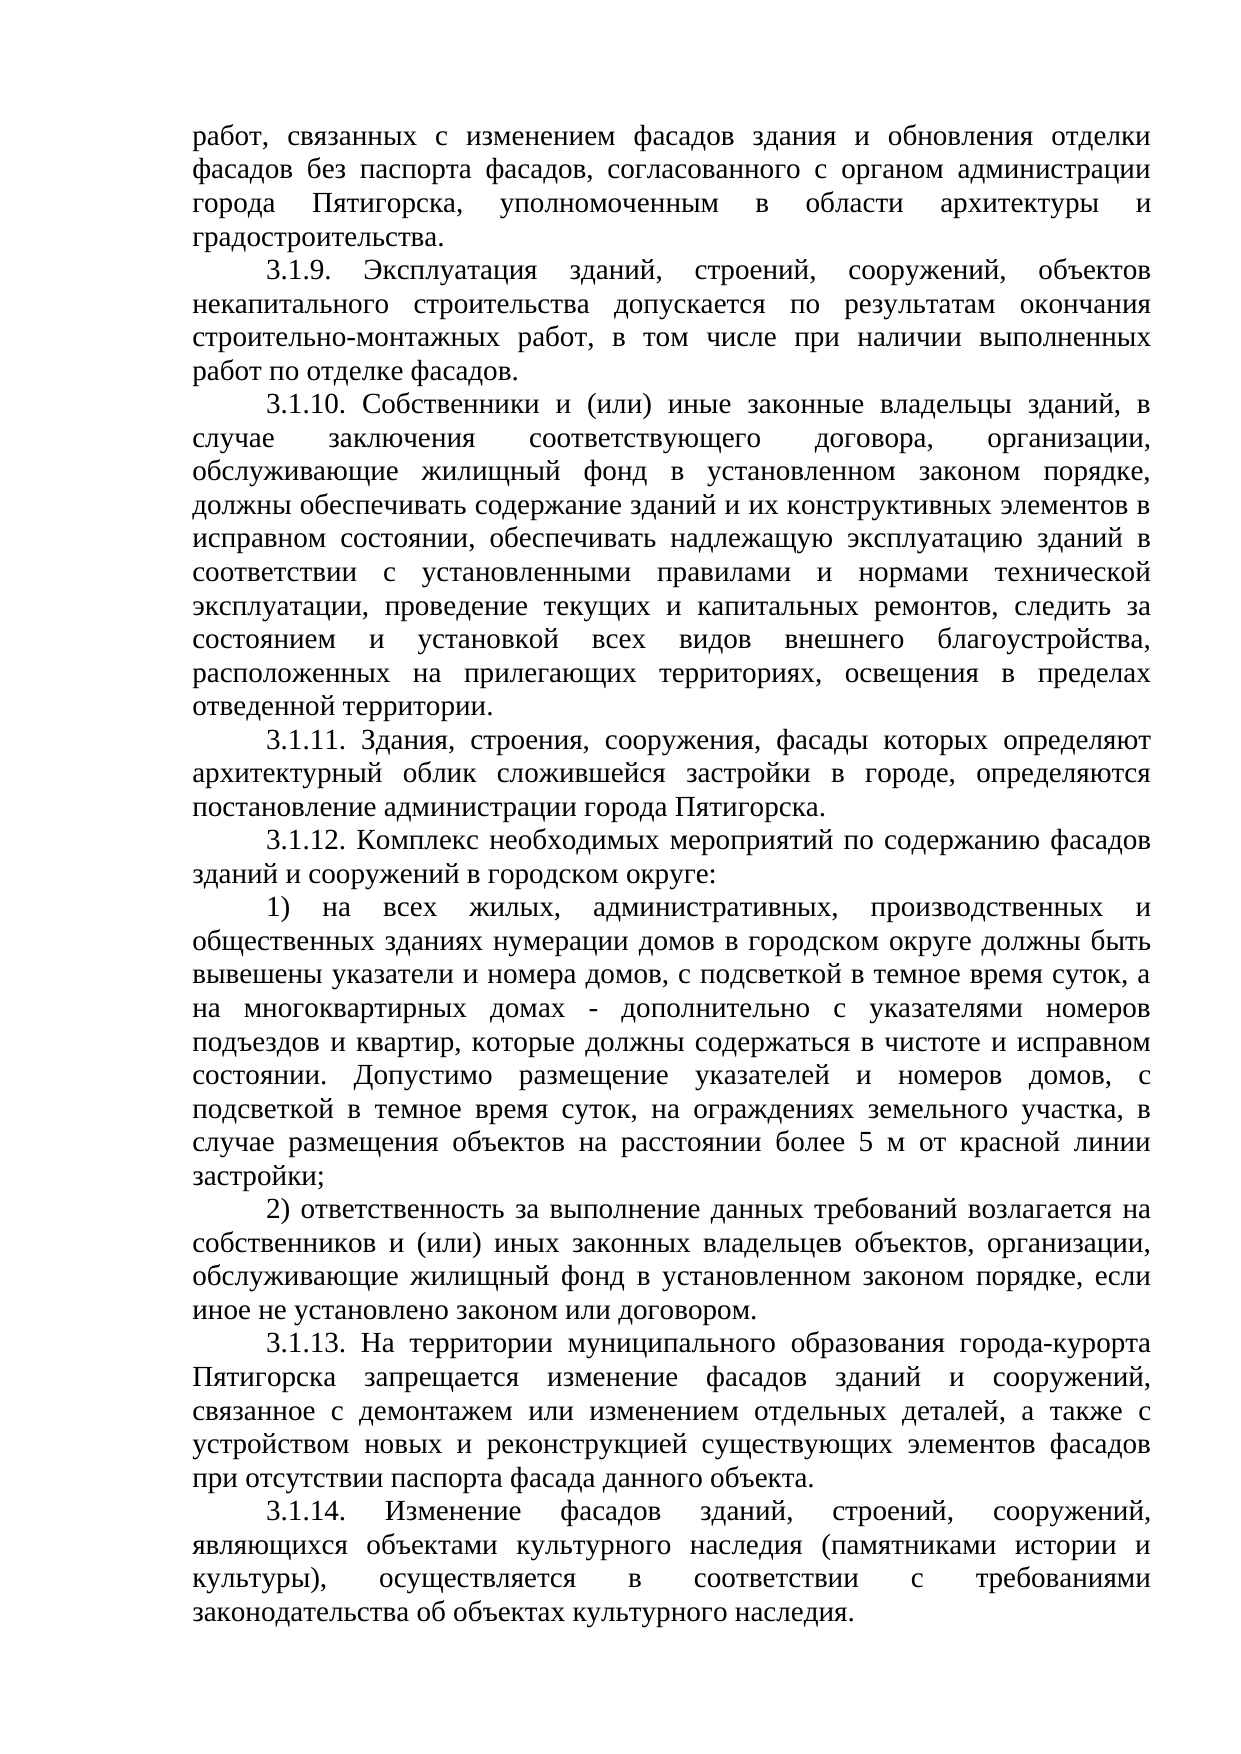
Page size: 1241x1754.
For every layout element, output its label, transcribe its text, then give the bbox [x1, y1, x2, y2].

text 3.1.9. Эксплуатация зданий, строений, сооружений, объектов некапитального строительства допускается по результатам окончания строительно-монтажных работ, в том числе при наличии выполненных работ по отделке фасадов. [192, 252, 1152, 386]
text 3.1.10. Собственники и (или) иные законные владельцы зданий, в случае заключения соответствующего договора, организации, обслуживающие жилищный фонд в установленном законом порядке, должны обеспечивать содержание зданий и их конструктивных элементов в исправном состоянии, обеспечивать надлежащую эксплуатацию зданий в соответствии с установленными правилами и нормами технической эксплуатации, проведение текущих и капитальных ремонтов, следить за состоянием и установкой всех видов внешнего благоустройства, расположенных на прилегающих территориях, освещения в пределах отведенной территории. [192, 386, 1152, 722]
text 3.1.12. Комплекс необходимых мероприятий по содержанию фасадов зданий и сооружений в городском округе: [192, 822, 1152, 889]
text 3.1.11. Здания, строения, сооружения, фасады которых определяют архитектурный облик сложившейся застройки в городе, определяются постановление администрации города Пятигорска. [192, 722, 1152, 822]
text 3.1.14. Изменение фасадов зданий, строений, сооружений, являющихся объектами культурного наследия (памятниками истории и культуры), осуществляется в соответствии с требованиями законодательства об объектах культурного наследия. [192, 1493, 1152, 1627]
text 1) на всех жилых, административных, производственных и общественных зданиях нумерации домов в городском округе должны быть вывешены указатели и номера домов, с подсветкой в темное время суток, а на многоквартирных домах - дополнительно с указателями номеров подъездов и квартир, которые должны содержаться в чистоте и исправном состоянии. Допустимо размещение указателей и номеров домов, с подсветкой в темное время суток, на ограждениях земельного участка, в случае размещения объектов на расстоянии более 5 м от красной линии застройки; [192, 889, 1152, 1191]
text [192, 118, 1152, 252]
text 3.1.13. На территории муниципального образования города-курорта Пятигорска запрещается изменение фасадов зданий и сооружений, связанное с демонтажем или изменением отдельных деталей, а также с устройством новых и реконструкцией существующих элементов фасадов при отсутствии паспорта фасада данного объекта. [192, 1326, 1152, 1493]
text 2) ответственность за выполнение данных требований возлагается на собственников и (или) иных законных владельцев объектов, организации, обслуживающие жилищный фонд в установленном законом порядке, если иное не установлено законом или договором. [192, 1191, 1152, 1326]
